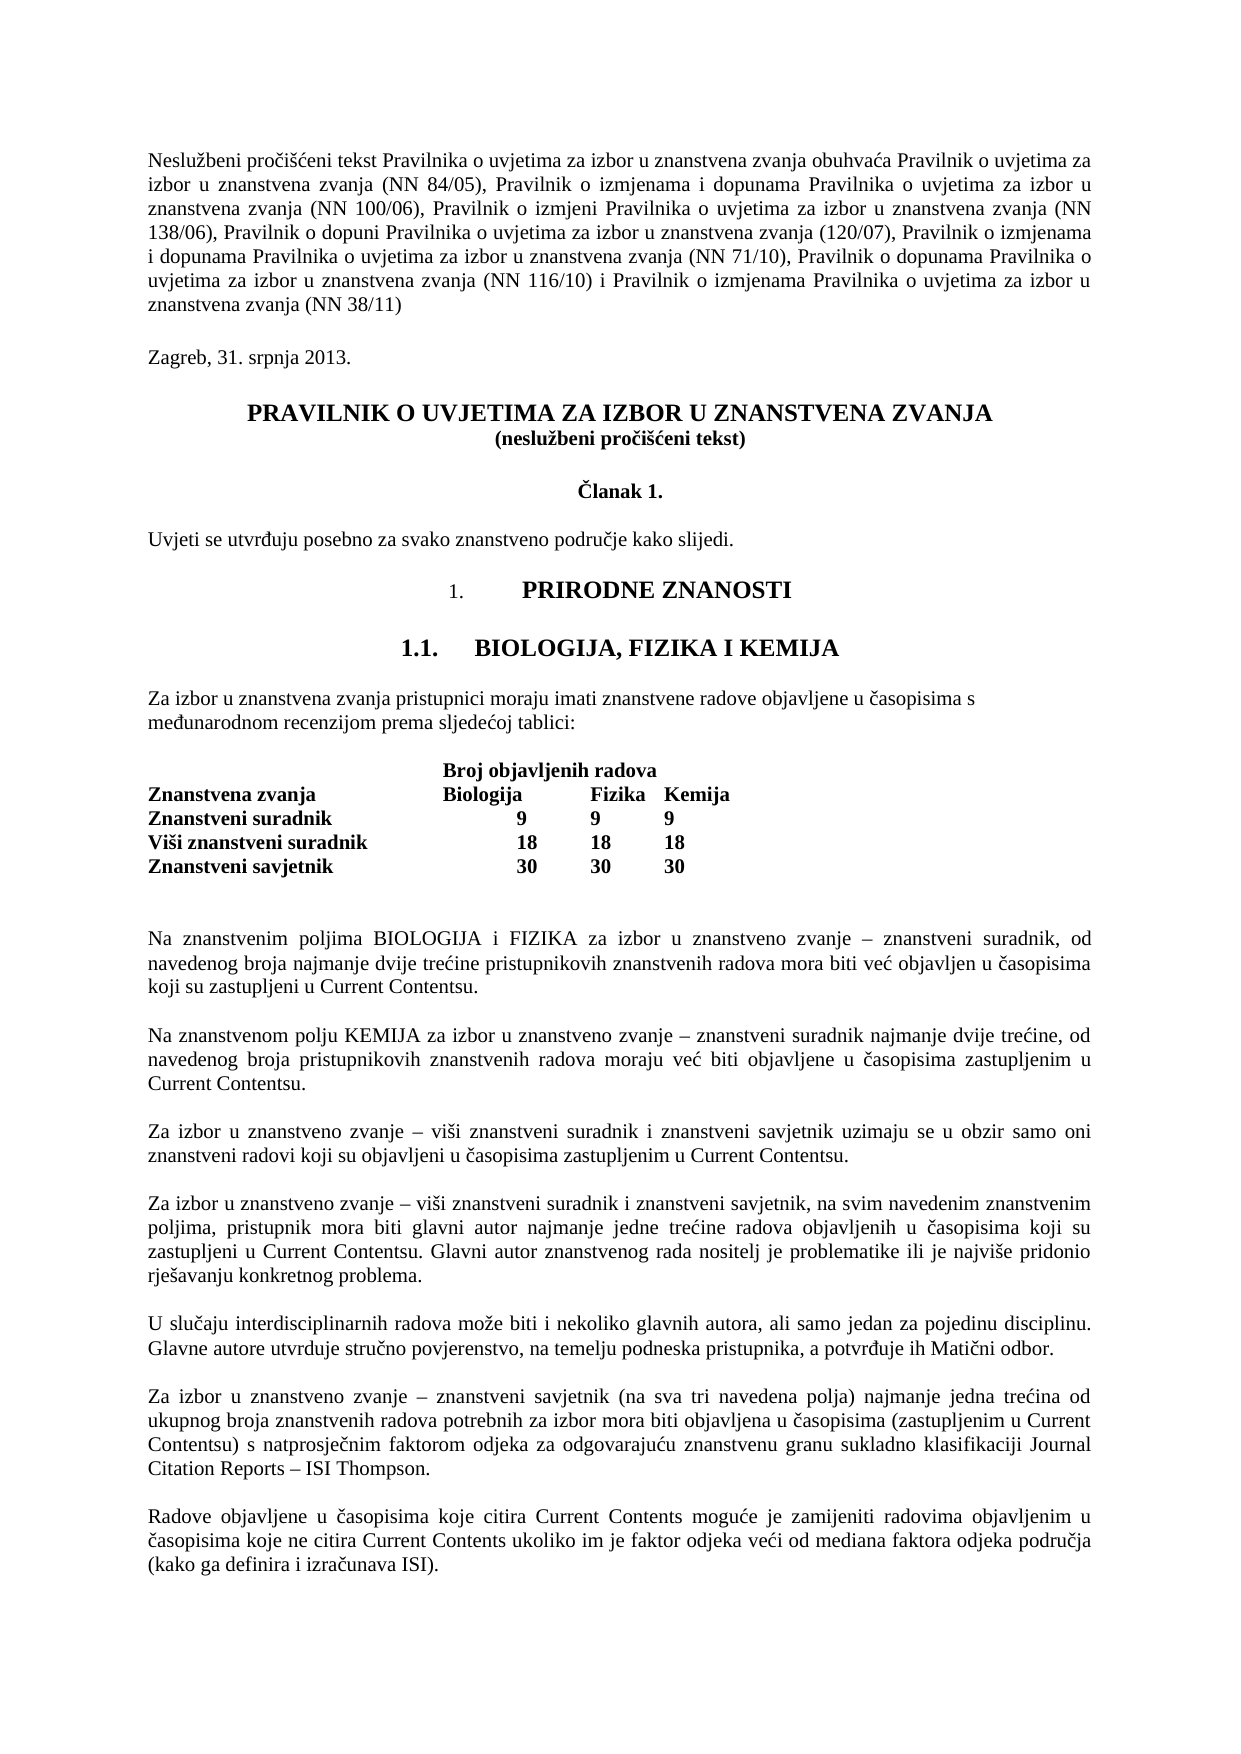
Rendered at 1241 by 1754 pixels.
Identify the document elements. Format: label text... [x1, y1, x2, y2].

text Viši znanstveni suradnik 18 18 18 [148, 830, 1093, 854]
text (neslužbeni pročišćeni tekst) [148, 426, 1093, 450]
text međunarodnom recenzijom prema sljedećoj tablici: [148, 710, 1093, 734]
text 1. PRIRODNE ZNANOSTI [148, 575, 1093, 604]
text Uvjeti se utvrđuju posebno za svako znanstveno područje kako slijedi. [148, 527, 1093, 551]
text Za izbor u znanstveno zvanje – znanstveni savjetnik (na sva tri navedena polja) najmanje jedna trećina od ukupnog broja znanstvenih radova potrebnih za izbor mora biti objavljena u časopisima (zastupljenim u Current Contentsu) s natprosječnim faktorom odjeka za odgovarajuću znanstvenu granu sukladno klasifikaciji Journal Citation Reports – ISI Thompson. [148, 1383, 1093, 1480]
text Znanstveni savjetnik 30 30 30 [148, 854, 1093, 878]
text Za izbor u znanstveno zvanje – viši znanstveni suradnik i znanstveni savjetnik, na svim navedenim znanstvenim poljima, pristupnik mora biti glavni autor najmanje jedne trećine radova objavljenih u časopisima koji su zastupljeni u Current Contentsu. Glavni autor znanstvenog rada nositelj je problematike ili je najviše pridonio rješavanju konkretnog problema. [148, 1191, 1093, 1287]
text Radove objavljene u časopisima koje citira Current Contents moguće je zamijeniti radovima objavljenim u časopisima koje ne citira Current Contents ukoliko im je faktor odjeka veći od mediana faktora odjeka područja (kako ga definira i izračunava ISI). [148, 1504, 1093, 1576]
text Znanstvena zvanja Biologija Fizika Kemija [148, 782, 1093, 806]
text Zagreb, 31. srpnja 2013. [148, 345, 1093, 369]
text Za izbor u znanstvena zvanja pristupnici moraju imati znanstvene radove objavljene u časopisima s [148, 686, 1093, 710]
text Neslužbeni pročišćeni tekst Pravilnika o uvjetima za izbor u znanstvena zvanja obuhvaća Pravilnik o uvjetima za izbor u znanstvena zvanja (NN 84/05), Pravilnik o izmjenama i dopunama Pravilnika o uvjetima za izbor u znanstvena zvanja (NN 100/06), Pravilnik o izmjeni Pravilnika o uvjetima za izbor u znanstvena zvanja (NN 138/06), Pravilnik o dopuni Pravilnika o uvjetima za izbor u znanstvena zvanja (120/07), Pravilnik o izmjenama i dopunama Pravilnika o uvjetima za izbor u znanstvena zvanja (NN 71/10), Pravilnik o dopunama Pravilnika o uvjetima za izbor u znanstvena zvanja (NN 116/10) i Pravilnik o izmjenama Pravilnika o uvjetima za izbor u znanstvena zvanja (NN 38/11) [148, 148, 1093, 316]
text Na znanstvenim poljima BIOLOGIJA i FIZIKA za izbor u znanstveno zvanje – znanstveni suradnik, od navedenog broja najmanje dvije trećine pristupnikovih znanstvenih radova mora biti već objavljen u časopisima koji su zastupljeni u Current Contentsu. [148, 926, 1093, 998]
text Članak 1. [148, 479, 1093, 503]
text U slučaju interdisciplinarnih radova može biti i nekoliko glavnih autora, ali samo jedan za pojedinu disciplinu. Glavne autore utvrduje stručno povjerenstvo, na temelju podneska pristupnika, a potvrđuje ih Matični odbor. [148, 1311, 1093, 1359]
text Za izbor u znanstveno zvanje – viši znanstveni suradnik i znanstveni savjetnik uzimaju se u obzir samo oni znanstveni radovi koji su objavljeni u časopisima zastupljenim u Current Contentsu. [148, 1119, 1093, 1167]
text Znanstveni suradnik 9 9 9 [148, 806, 1093, 830]
text Na znanstvenom polju KEMIJA za izbor u znanstveno zvanje – znanstveni suradnik najmanje dvije trećine, od navedenog broja pristupnikovih znanstvenih radova moraju već biti objavljene u časopisima zastupljenim u Current Contentsu. [148, 1023, 1093, 1095]
text Broj objavljenih radova [369, 758, 1093, 782]
text PRAVILNIK O UVJETIMA ZA IZBOR U ZNANSTVENA ZVANJA [148, 398, 1093, 426]
list BIOLOGIJA, FIZIKA I KEMIJA [148, 633, 1093, 662]
